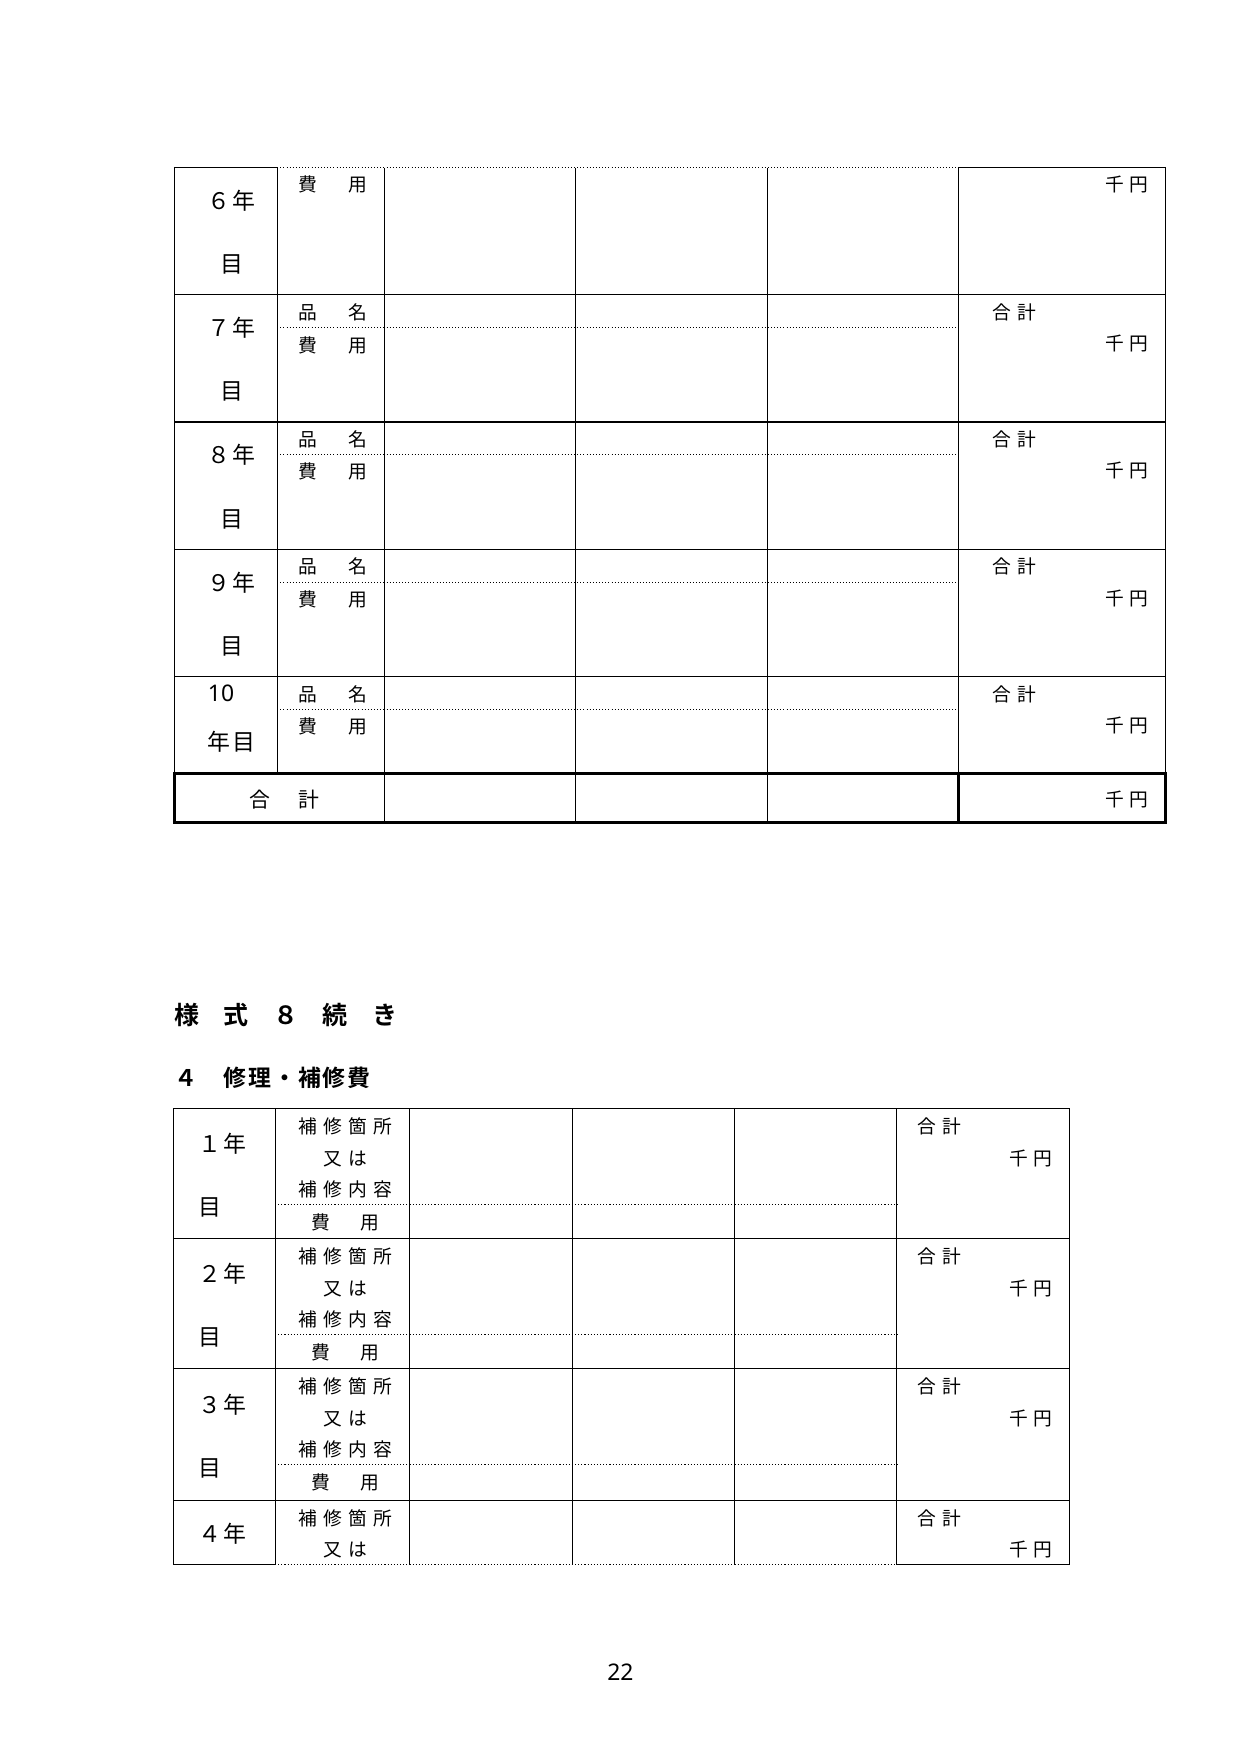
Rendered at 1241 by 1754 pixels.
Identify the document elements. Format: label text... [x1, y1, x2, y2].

table_cell [573, 1334, 734, 1368]
table_cell [768, 677, 958, 709]
table_cell ７年目 [175, 295, 277, 421]
table_cell [385, 775, 575, 821]
table_cell [385, 454, 575, 549]
table_cell [385, 295, 575, 327]
table_cell ３年目 [174, 1369, 275, 1500]
table_cell [576, 582, 767, 676]
table_cell [735, 1369, 896, 1464]
table_cell [576, 295, 767, 327]
table_cell [410, 1204, 572, 1238]
table_cell 合計 千円 [897, 1501, 1069, 1564]
table_cell [573, 1204, 734, 1238]
table_cell [768, 327, 958, 421]
table_cell [768, 709, 958, 772]
table_cell [385, 677, 575, 709]
table_header １年目 [174, 1109, 275, 1238]
table_cell 合計 千円 [959, 550, 1165, 676]
table_cell [576, 775, 767, 821]
table_cell [410, 1369, 572, 1464]
table_cell [768, 167, 958, 294]
table_cell 合 計 [176, 775, 384, 821]
table_cell 品 名 [278, 423, 384, 454]
table_cell 費 用 [278, 454, 384, 549]
table_cell ９年目 [175, 550, 277, 676]
table_cell [573, 1501, 734, 1564]
table_cell [576, 550, 767, 582]
table_cell 合計 千円 [959, 423, 1165, 549]
table_cell [768, 295, 958, 327]
table_cell [576, 327, 767, 421]
table_cell 品 名 [278, 295, 384, 327]
table_cell ８年目 [175, 423, 277, 549]
table_cell [385, 582, 575, 676]
table_cell [576, 677, 767, 709]
table_cell [576, 167, 767, 294]
table_cell ２年目 [174, 1239, 275, 1368]
table_header [573, 1109, 734, 1204]
table_header [410, 1109, 572, 1204]
table_cell [385, 550, 575, 582]
table_cell 費 用 [278, 327, 384, 421]
table_header 補修箇所又は 補修内容 [276, 1109, 409, 1204]
table_cell 費 用 [278, 167, 384, 294]
table_cell [768, 582, 958, 676]
table_cell ６年目 [175, 168, 277, 294]
table_cell [576, 709, 767, 772]
table_cell 費 用 [278, 582, 384, 676]
table_cell [410, 1239, 572, 1334]
table_cell 費 用 [278, 709, 384, 772]
table_cell [735, 1464, 896, 1500]
text ４ 修理・補修費 [174, 1045, 1066, 1108]
table_cell 品 名 [278, 550, 384, 582]
table_cell [410, 1334, 572, 1368]
table_cell [410, 1464, 572, 1500]
table_cell [573, 1239, 734, 1334]
table_cell 合計 千円 [959, 677, 1165, 772]
table_cell 千円 [960, 775, 1164, 821]
table_cell 合計 千円 [897, 1369, 1069, 1500]
table_cell [735, 1239, 896, 1334]
table_cell 合計 千円 [959, 295, 1165, 421]
table_cell [768, 423, 958, 454]
table_cell [735, 1334, 896, 1368]
table_cell [768, 454, 958, 549]
table_cell [735, 1204, 896, 1238]
table_cell 費 用 [276, 1334, 409, 1368]
table_cell [735, 1501, 896, 1564]
table_cell [768, 550, 958, 582]
table_cell ４年目 [174, 1501, 275, 1564]
table_cell [768, 775, 957, 821]
table_header 合計 千円 [897, 1109, 1069, 1238]
table_cell 費 用 [276, 1204, 409, 1238]
table_cell 費 用 [276, 1464, 409, 1500]
table_cell 補修箇所又は 補修内容 [276, 1369, 409, 1464]
table_cell [410, 1501, 572, 1564]
table_cell [576, 423, 767, 454]
table_cell 補修箇所又は 補修内容 [276, 1501, 409, 1564]
table_cell [573, 1464, 734, 1500]
text 様式８続き [174, 982, 1066, 1045]
table_cell 10年目 [175, 677, 277, 772]
table_cell [573, 1369, 734, 1464]
table_cell [385, 167, 575, 294]
table_cell [576, 454, 767, 549]
table_cell [385, 709, 575, 772]
table_header [735, 1109, 896, 1204]
table_cell 補修箇所又は 補修内容 [276, 1239, 409, 1334]
table_cell 合計 千円 [959, 168, 1165, 294]
table_cell 品 名 [278, 677, 384, 709]
table_cell [385, 423, 575, 454]
table_cell [385, 327, 575, 421]
table_cell 合計 千円 [897, 1239, 1069, 1368]
